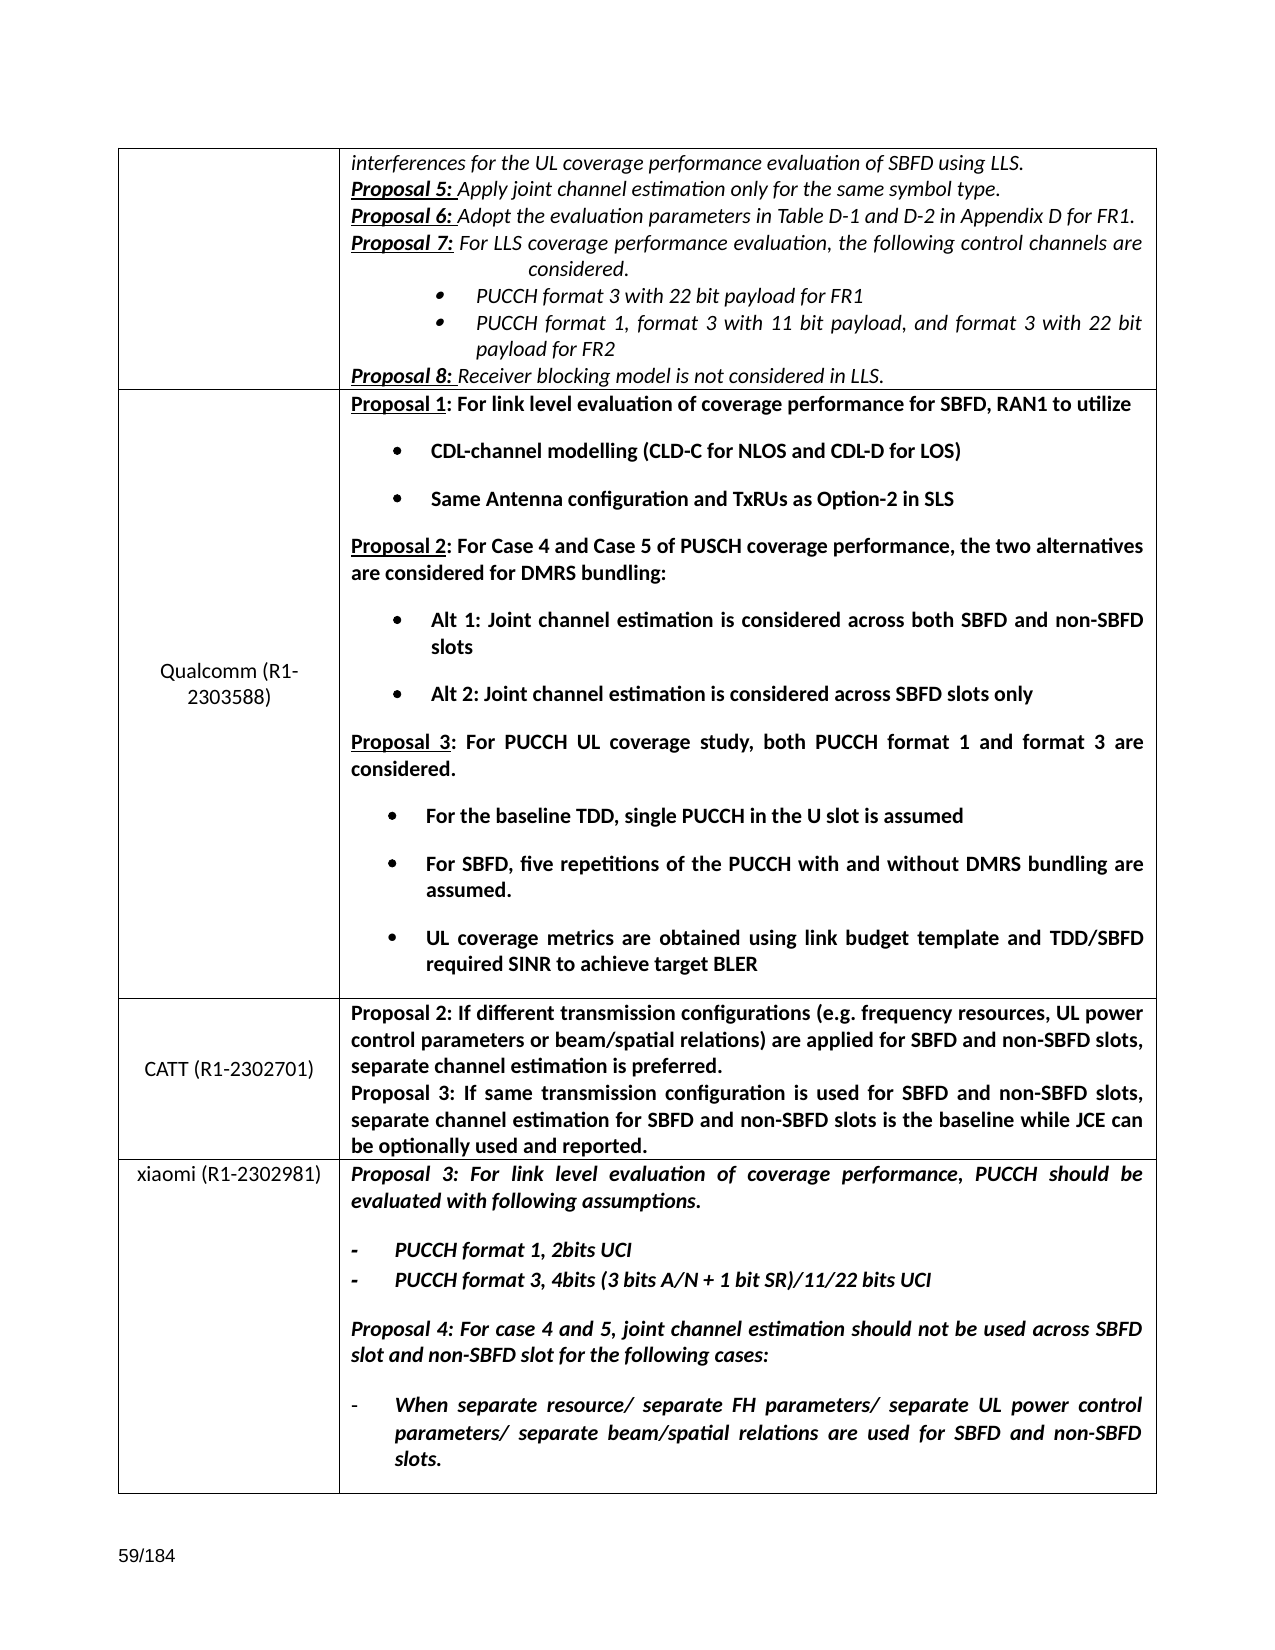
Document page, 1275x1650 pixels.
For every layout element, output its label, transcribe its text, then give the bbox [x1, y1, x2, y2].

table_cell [340, 1160, 1156, 1493]
table_cell CATT (R1-2302701) [119, 999, 339, 1159]
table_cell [119, 149, 339, 389]
table_cell Proposal 1: For link level evaluation of coverage performance for SBFD, RAN1 to utilize CDL-channel modelling (CLD-C for NLOS and CDL-D for LOS) Same Antenna configuration and TxRUs as Option-2 in SLS Proposal 2: For Case 4 and Case 5 of PUSCH coverage performance, the two alternatives are considered for DMRS bundling: Alt 1: Joint channel estimation is considered across both SBFD and non-SBFD slots Alt 2: Joint channel estimation is considered across SBFD slots only Proposal 3: For PUCCH UL coverage study, both PUCCH format 1 and format 3 are considered. For the baseline TDD, single PUCCH in the U slot is assumed For SBFD, five repetitions of the PUCCH with and without DMRS bundling are assumed. UL coverage metrics are obtained using link budget template and TDD/SBFD required SINR to achieve target BLER [340, 390, 1156, 998]
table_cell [340, 149, 1156, 389]
table_cell Proposal 2: If different transmission configurations (e.g. frequency resources, UL power control parameters or beam/spatial relations) are applied for SBFD and non-SBFD slots, separate channel estimation is preferred. Proposal 3: If same transmission configuration is used for SBFD and non-SBFD slots, separate channel estimation for SBFD and non-SBFD slots is the baseline while JCE can be optionally used and reported. [340, 999, 1156, 1159]
table_cell Qualcomm (R1-2303588) [119, 390, 339, 998]
table_cell xiaomi (R1-2302981) [119, 1160, 339, 1493]
